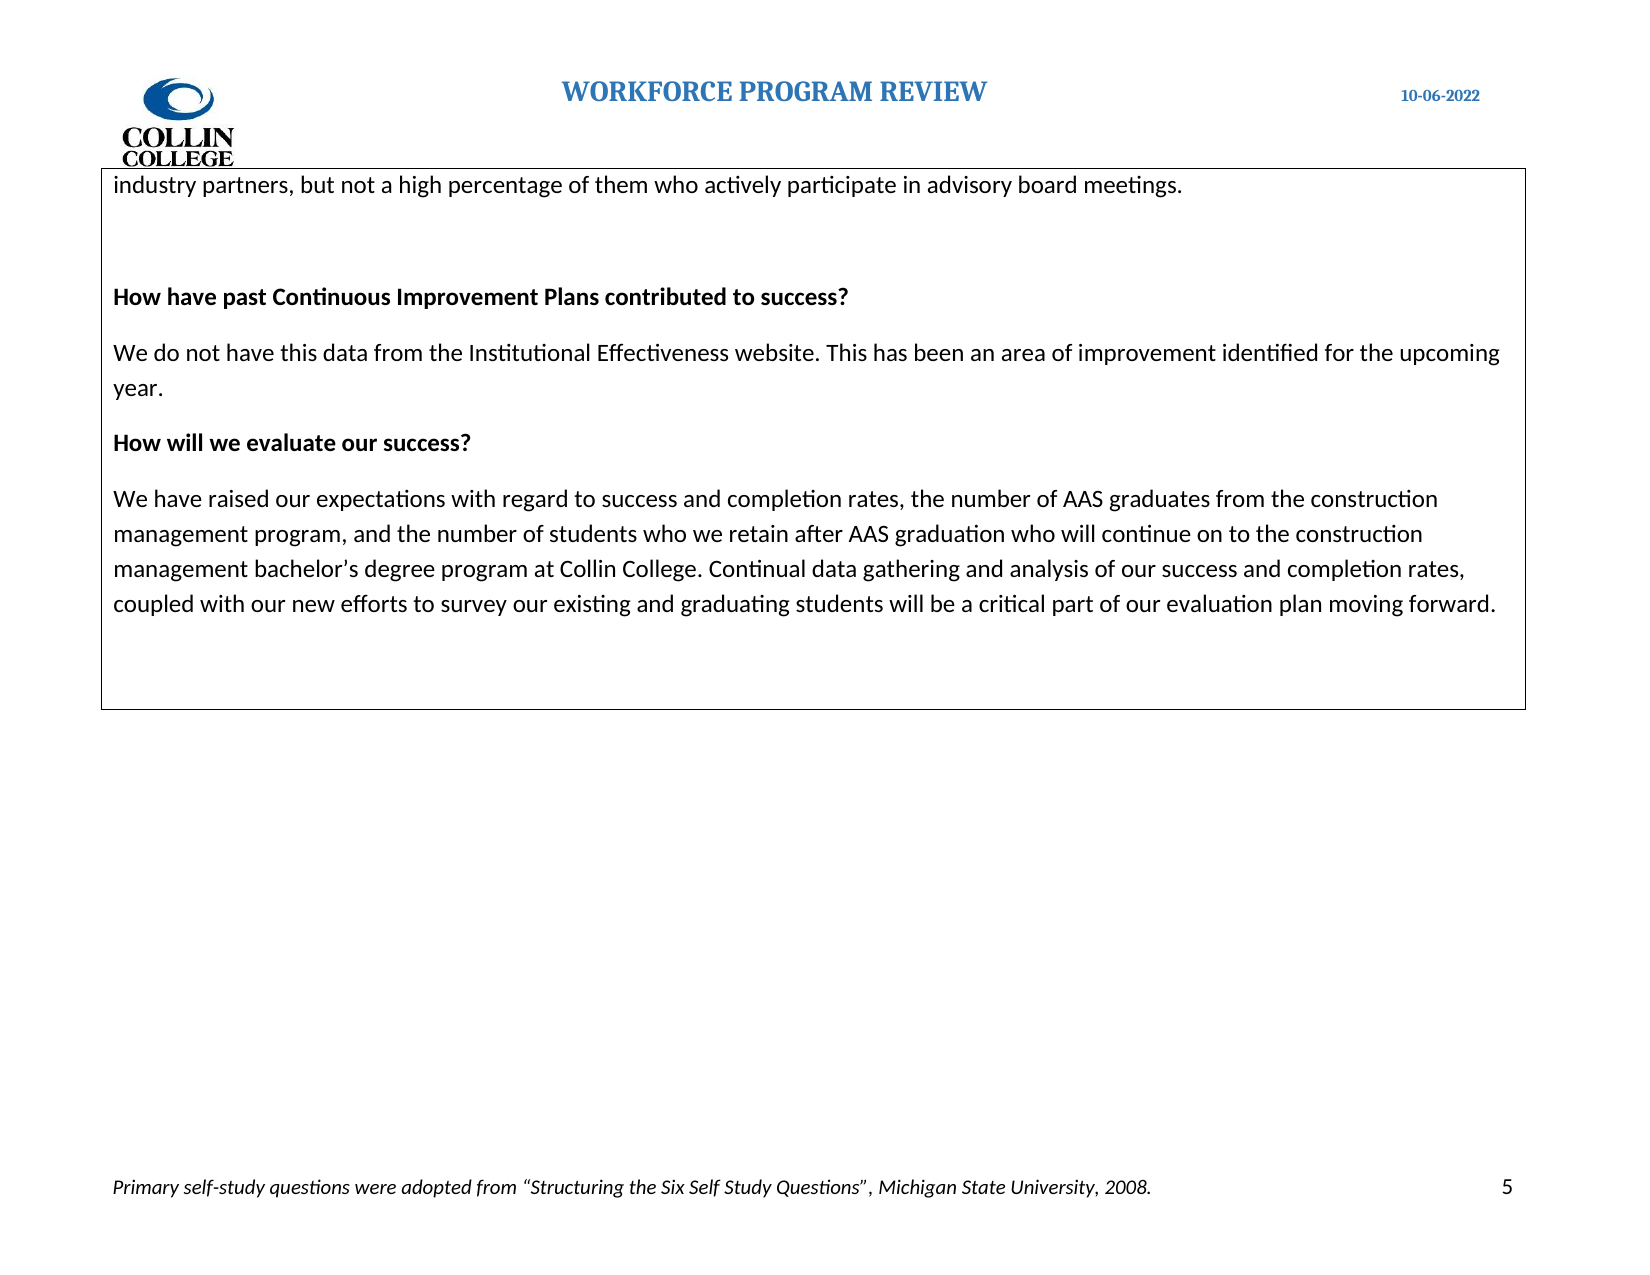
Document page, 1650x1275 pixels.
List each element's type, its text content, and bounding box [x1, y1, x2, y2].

picture [120, 75, 236, 168]
